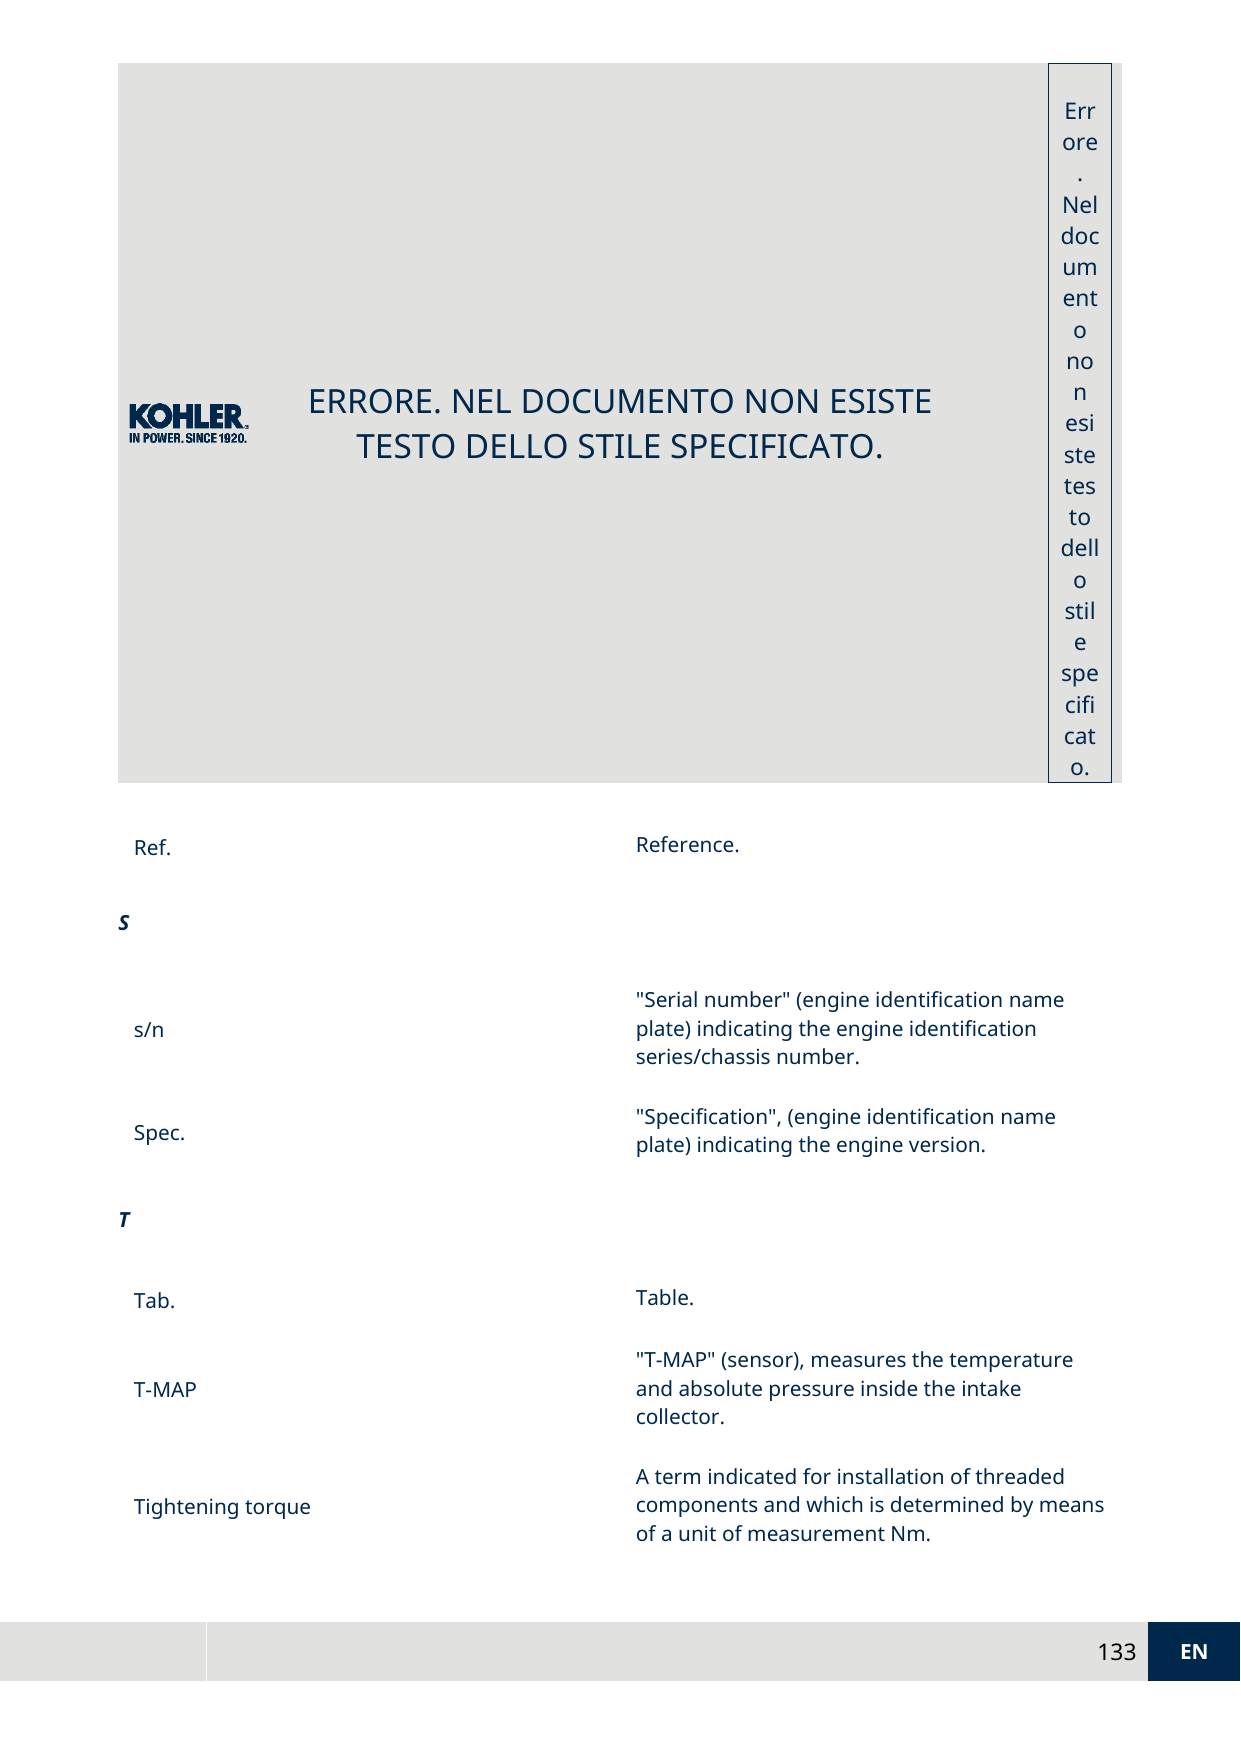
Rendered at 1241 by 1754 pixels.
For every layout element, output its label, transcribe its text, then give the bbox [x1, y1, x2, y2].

text S [118, 908, 1122, 937]
table_cell Spec. [118, 1087, 620, 1175]
table_header Ref. [118, 815, 620, 877]
table_cell "Specification", (engine identification name plate) indicating the engine version. [620, 1087, 1122, 1175]
picture [129, 403, 249, 443]
table_header Tab. [118, 1268, 620, 1330]
table_cell T-MAP [118, 1330, 620, 1447]
table_header "Serial number" (engine identification name plate) indicating the engine identification series/chassis number. [620, 970, 1122, 1087]
table_header Reference. [620, 815, 1122, 877]
text T [118, 1206, 1122, 1234]
table_cell A term indicated for installation of threaded components and which is determined by means of a unit of measurement Nm. [620, 1447, 1122, 1563]
table_cell Tightening torque [118, 1447, 620, 1563]
table_header Table. [620, 1268, 1122, 1330]
table_header s/n [118, 970, 620, 1087]
table_cell "T-MAP" (sensor), measures the temperature and absolute pressure inside the intake collector. [620, 1330, 1122, 1447]
